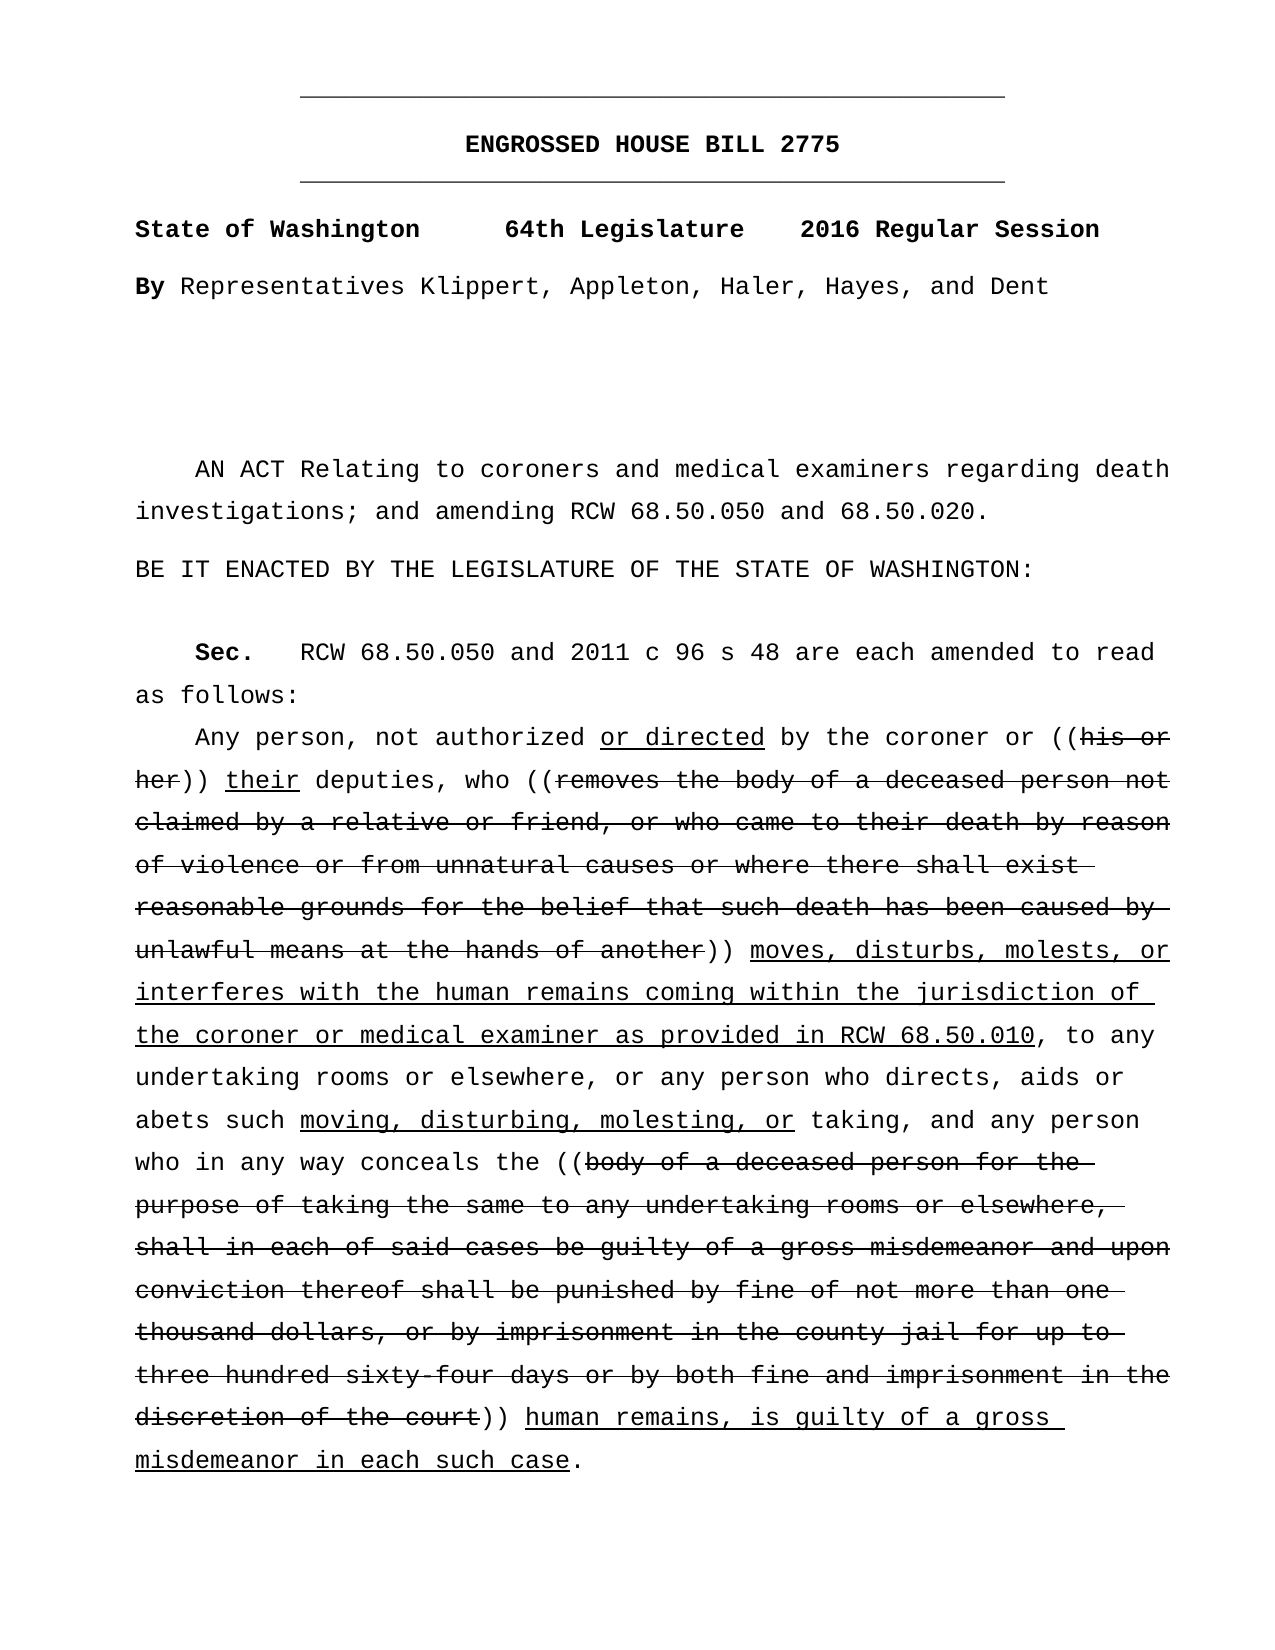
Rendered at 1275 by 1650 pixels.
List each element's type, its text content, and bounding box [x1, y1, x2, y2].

text BE IT ENACTED BY THE LEGISLATURE OF THE STATE OF WASHINGTON: [135, 557, 1170, 585]
text Any person, not authorized or directed by the coroner or ((his or her)) their deputies, who ((removes the body of a deceased person not claimed by a relative or friend, or who came to their death by reason of violence or from unnatural causes or where there shall exist reasonable grounds for the belief that such death has been caused by unlawful means at the hands of another)) moves, disturbs, molests, or interferes with the human remains coming within the jurisdiction of the coroner or medical examiner as provided in RCW 68.50.010, to any undertaking rooms or elsewhere, or any person who directs, aids or abets such moving, disturbing, molesting, or taking, and any person who in any way conceals the ((body of a deceased person for the purpose of taking the same to any undertaking rooms or elsewhere, shall in each of said cases be guilty of a gross misdemeanor and upon conviction thereof shall be punished by fine of not more than one thousand dollars, or by imprisonment in the county jail for up to three hundred sixty-four days or by both fine and imprisonment in the discretion of the court)) human remains, is guilty of a gross misdemeanor in each such case. [135, 1250, 1170, 1376]
text State of Washington 64th Legislature 2016 Regular Session [135, 217, 1170, 245]
text By Representatives Klippert, Appleton, Haler, Hayes, and Dent [135, 273, 1170, 302]
text ENGROSSED HOUSE BILL 2775 [135, 132, 1170, 160]
text Any person, not authorized or directed by the coroner or ((his or her)) their deputies, who ((removes the body of a deceased person not claimed by a relative or friend, or who came to their death by reason of violence or from unnatural causes or where there shall exist reasonable grounds for the belief that such death has been caused by unlawful means at the hands of another)) moves, disturbs, molests, or interferes with the human remains coming within the jurisdiction of the coroner or medical examiner as provided in RCW 68.50.010, to any undertaking rooms or elsewhere, or any person who directs, aids or abets such moving, disturbing, molesting, or taking, and any person who in any way conceals the ((body of a deceased person for the purpose of taking the same to any undertaking rooms or elsewhere, shall in each of said cases be guilty of a gross misdemeanor and upon conviction thereof shall be punished by fine of not more than one thousand dollars, or by imprisonment in the county jail for up to three hundred sixty-four days or by both fine and imprisonment in the discretion of the court)) human remains, is guilty of a gross misdemeanor in each such case. [135, 910, 1170, 1248]
text _______________________________________________ [135, 160, 1170, 188]
text _______________________________________________ [135, 75, 1170, 103]
text Any person, not authorized or directed by the coroner or ((his or her)) their deputies, who ((removes the body of a deceased person not claimed by a relative or friend, or who came to their death by reason of violence or from unnatural causes or where there shall exist reasonable grounds for the belief that such death has been caused by unlawful means at the hands of another)) moves, disturbs, molests, or interferes with the human remains coming within the jurisdiction of the coroner or medical examiner as provided in RCW 68.50.010, to any undertaking rooms or elsewhere, or any person who directs, aids or abets such moving, disturbing, molesting, or taking, and any person who in any way conceals the ((body of a deceased person for the purpose of taking the same to any undertaking rooms or elsewhere, shall in each of said cases be guilty of a gross misdemeanor and upon conviction thereof shall be punished by fine of not more than one thousand dollars, or by imprisonment in the county jail for up to three hundred sixty-four days or by both fine and imprisonment in the discretion of the court)) human remains, is guilty of a gross misdemeanor in each such case. [135, 712, 1170, 823]
text Sec. RCW 68.50.050 and 2011 c 96 s 48 are each amended to read as follows: [135, 627, 1170, 712]
text AN ACT Relating to coroners and medical examiners regarding death investigations; and amending RCW 68.50.050 and 68.50.020. [135, 443, 1170, 528]
text Any person, not authorized or directed by the coroner or ((his or her)) their deputies, who ((removes the body of a deceased person not claimed by a relative or friend, or who came to their death by reason of violence or from unnatural causes or where there shall exist reasonable grounds for the belief that such death has been caused by unlawful means at the hands of another)) moves, disturbs, molests, or interferes with the human remains coming within the jurisdiction of the coroner or medical examiner as provided in RCW 68.50.010, to any undertaking rooms or elsewhere, or any person who directs, aids or abets such moving, disturbing, molesting, or taking, and any person who in any way conceals the ((body of a deceased person for the purpose of taking the same to any undertaking rooms or elsewhere, shall in each of said cases be guilty of a gross misdemeanor and upon conviction thereof shall be punished by fine of not more than one thousand dollars, or by imprisonment in the county jail for up to three hundred sixty-four days or by both fine and imprisonment in the discretion of the court)) human remains, is guilty of a gross misdemeanor in each such case. [135, 1377, 1170, 1477]
text Any person, not authorized or directed by the coroner or ((his or her)) their deputies, who ((removes the body of a deceased person not claimed by a relative or friend, or who came to their death by reason of violence or from unnatural causes or where there shall exist reasonable grounds for the belief that such death has been caused by unlawful means at the hands of another)) moves, disturbs, molests, or interferes with the human remains coming within the jurisdiction of the coroner or medical examiner as provided in RCW 68.50.010, to any undertaking rooms or elsewhere, or any person who directs, aids or abets such moving, disturbing, molesting, or taking, and any person who in any way conceals the ((body of a deceased person for the purpose of taking the same to any undertaking rooms or elsewhere, shall in each of said cases be guilty of a gross misdemeanor and upon conviction thereof shall be punished by fine of not more than one thousand dollars, or by imprisonment in the county jail for up to three hundred sixty-four days or by both fine and imprisonment in the discretion of the court)) human remains, is guilty of a gross misdemeanor in each such case. [135, 825, 1170, 908]
